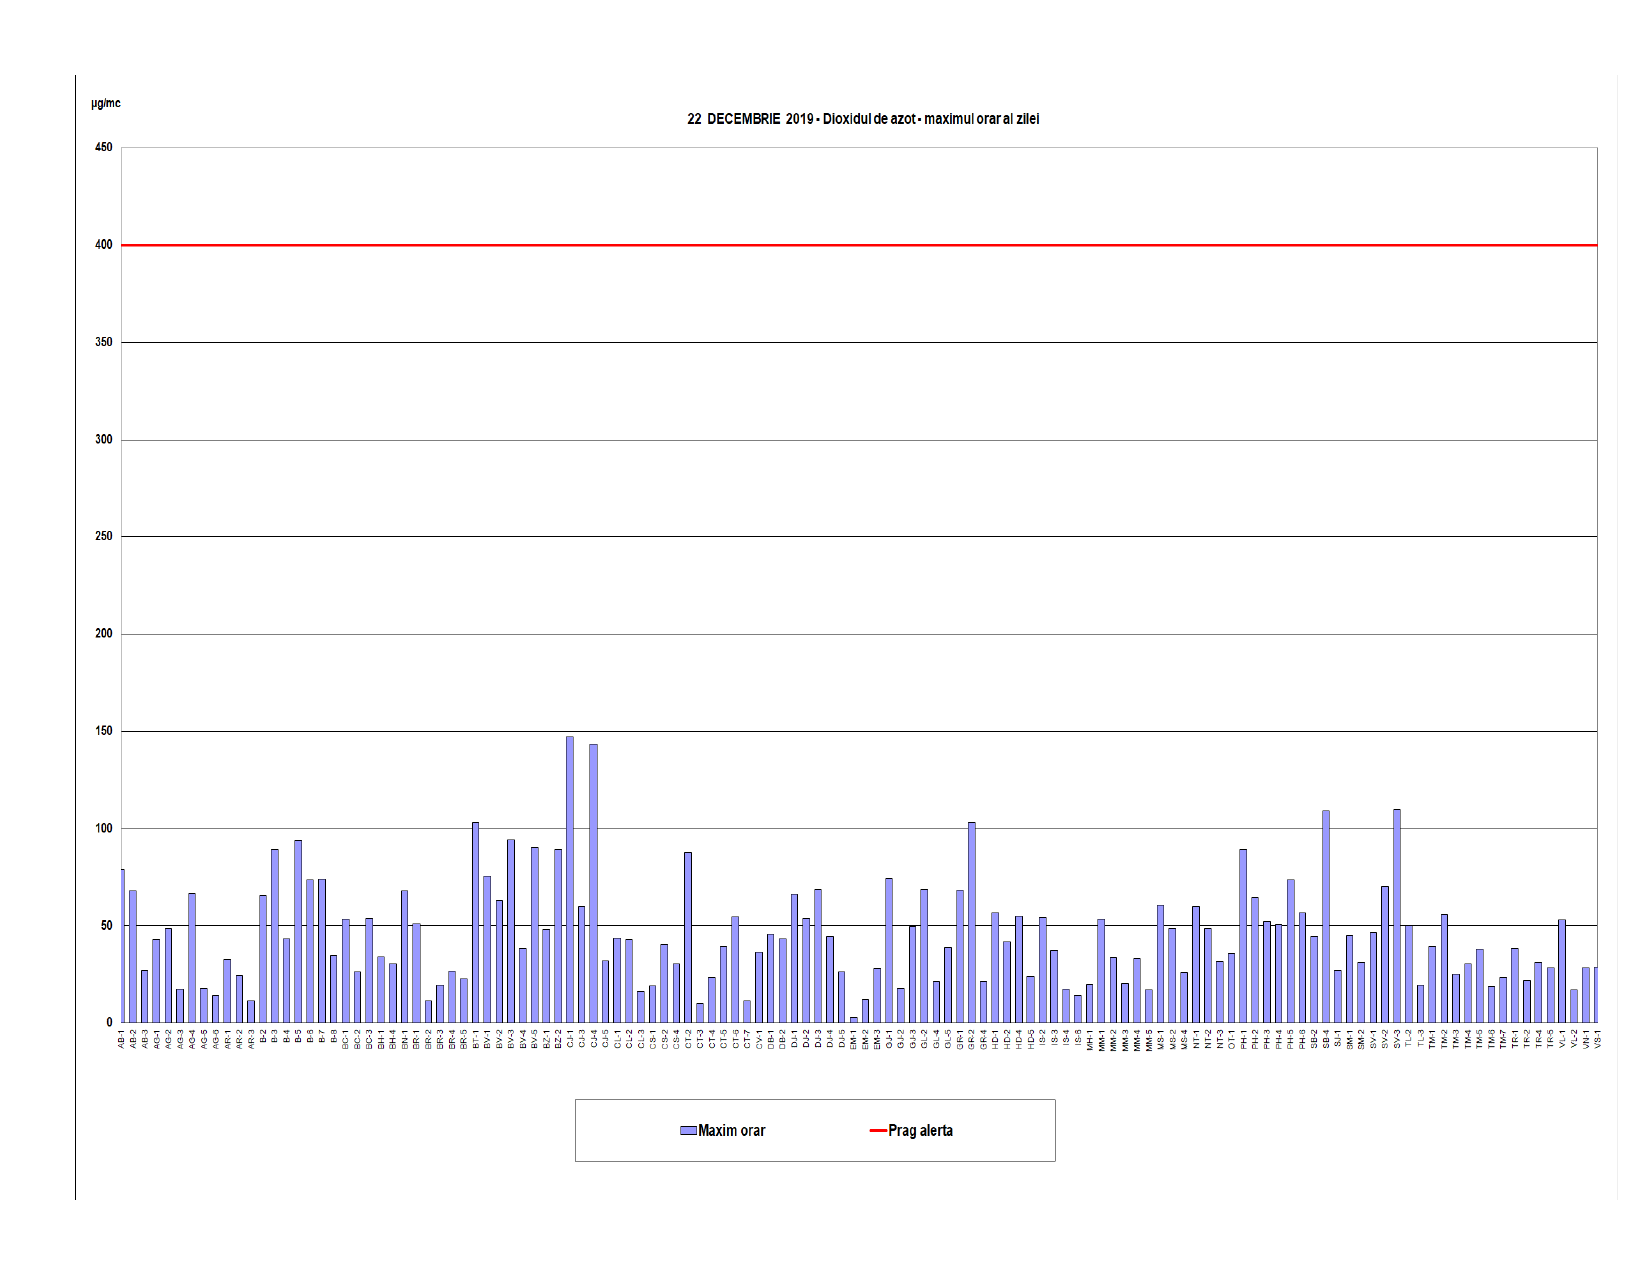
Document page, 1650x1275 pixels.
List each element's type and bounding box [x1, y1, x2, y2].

picture [75, 75, 1618, 1200]
